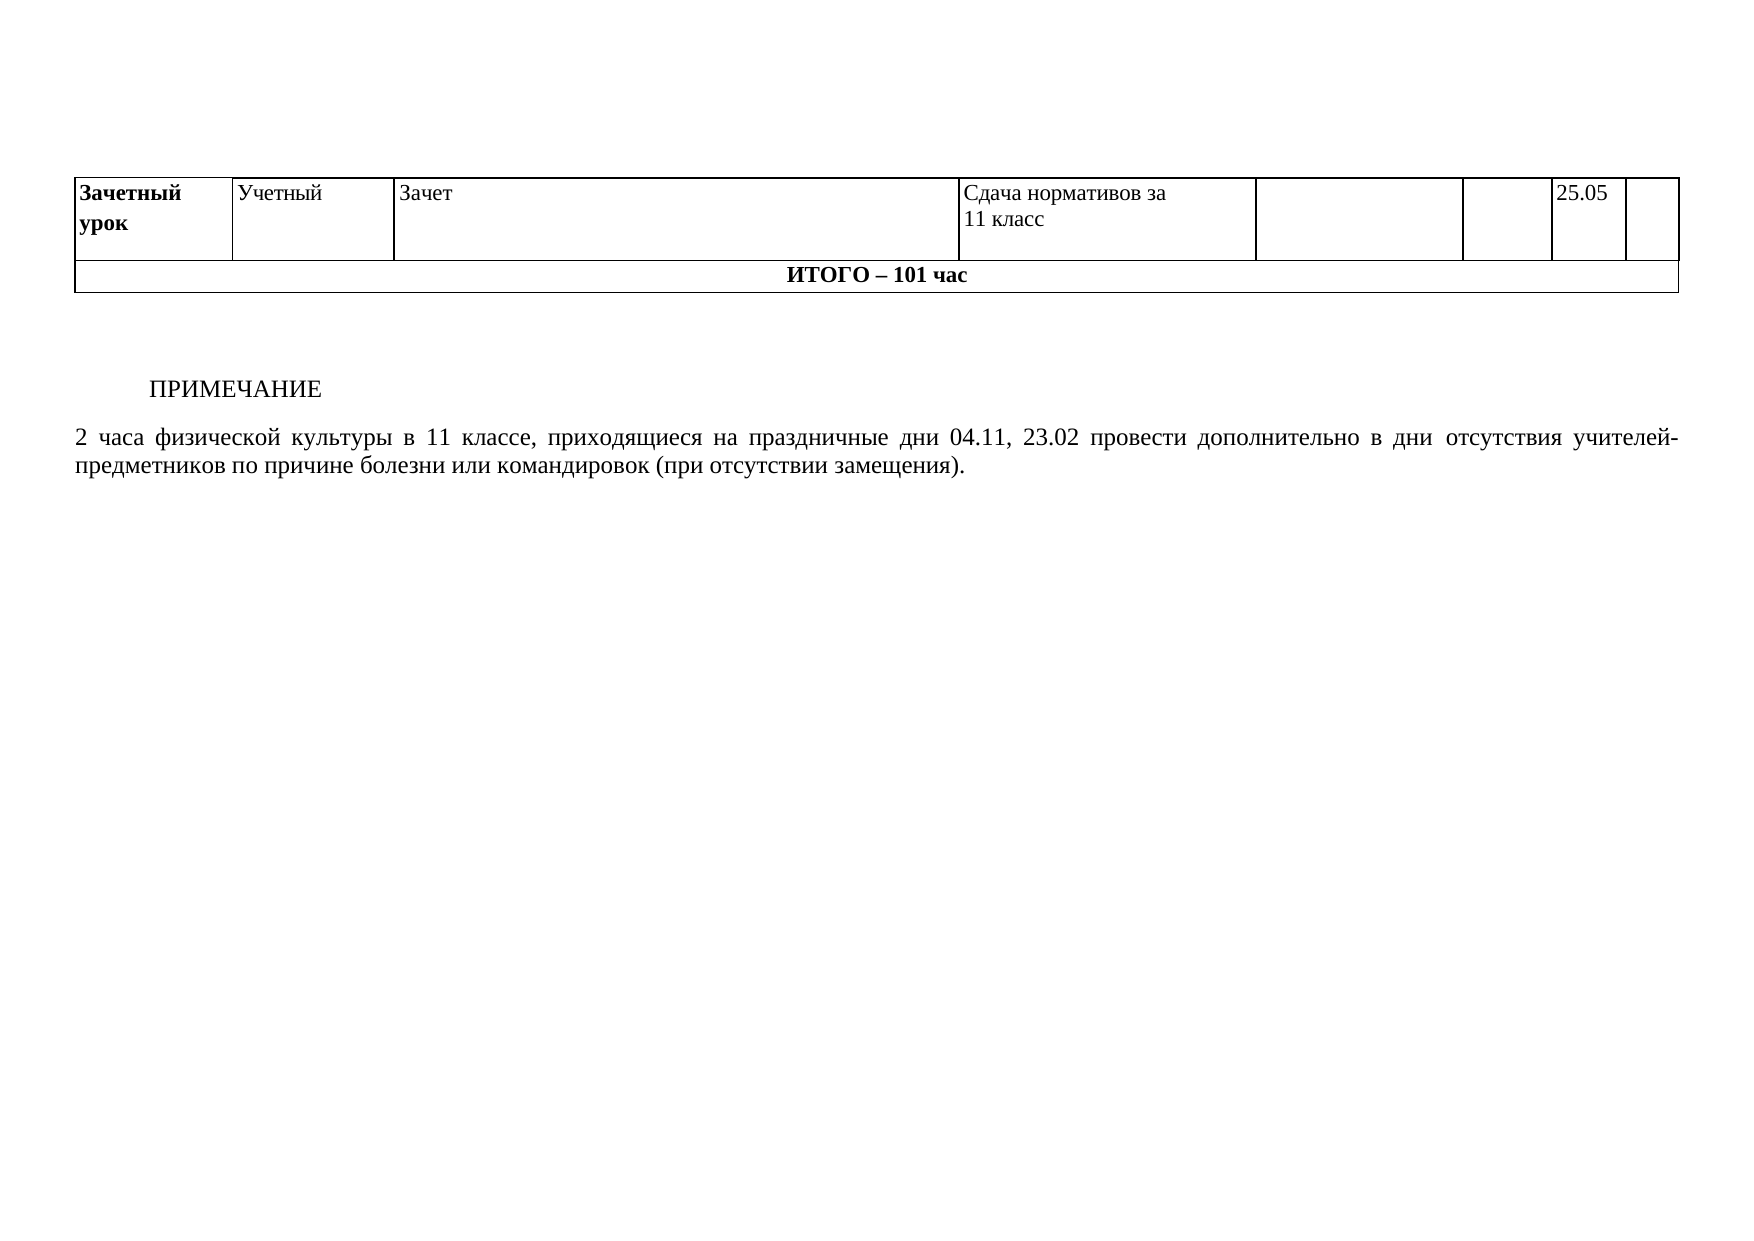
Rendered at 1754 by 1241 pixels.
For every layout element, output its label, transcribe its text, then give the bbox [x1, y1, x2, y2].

text 2 часа физической культуры в 11 классе, приходящиеся на праздничные дни 04.11, 23.02 провести дополнительно в дни отсутствия учителей-предметников по причине болезни или командировок (при отсутствии замещения). [75, 422, 1679, 479]
table_cell Зачетный урок [76, 178, 232, 260]
table_cell ИТОГО – 101 час [76, 261, 1678, 292]
table_cell Сдача нормативов за 11 класс [960, 179, 1255, 260]
table_cell [1464, 179, 1551, 260]
table_cell [1627, 179, 1678, 260]
table_cell Зачет [395, 179, 958, 260]
table_cell 25.05 [1553, 179, 1625, 260]
table_cell Учетный [233, 179, 393, 260]
table_cell [1257, 179, 1462, 260]
text ПРИМЕЧАНИЕ [75, 374, 1679, 403]
